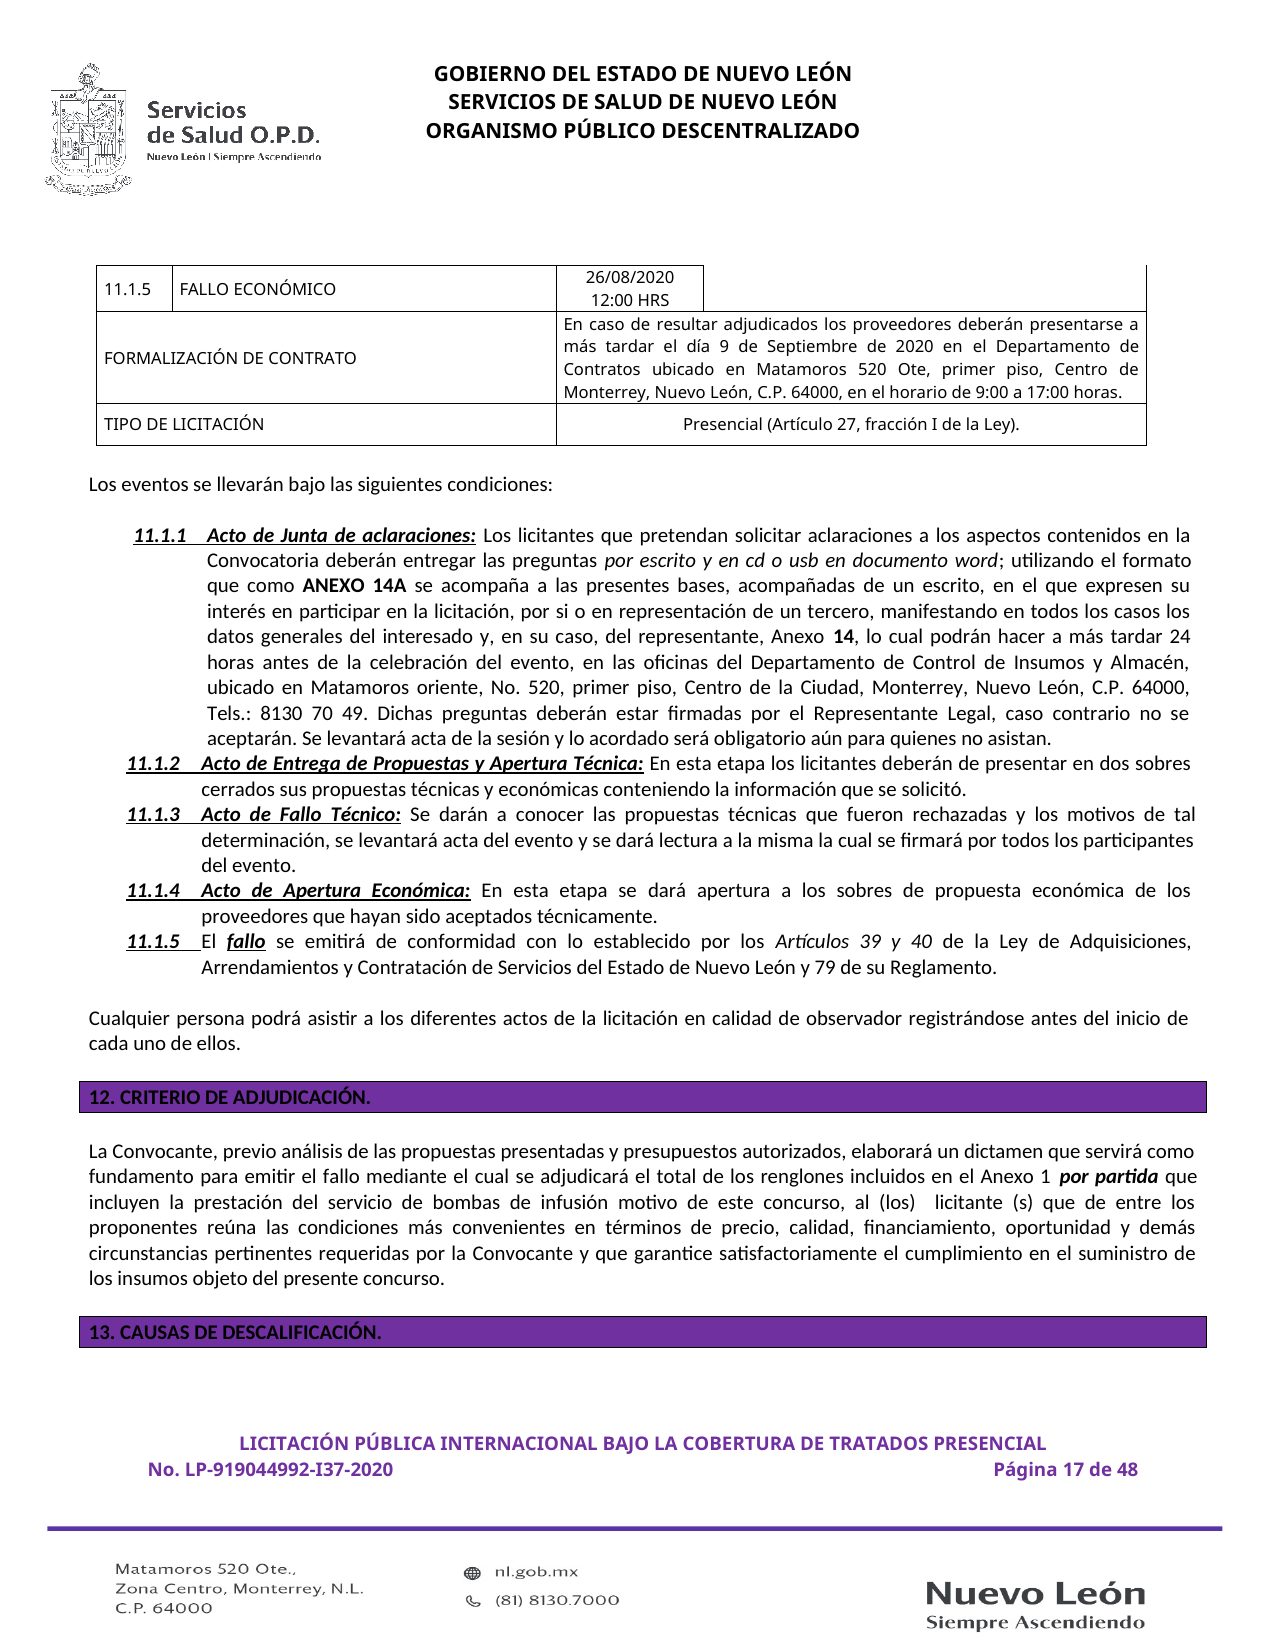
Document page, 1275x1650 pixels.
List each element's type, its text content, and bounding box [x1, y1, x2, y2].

text 12. CRITERIO DE ADJUDICACIÓN. [80, 1082, 1206, 1112]
table_cell FORMALIZACIÓN DE CONTRATO [97, 312, 556, 403]
list Acto de Apertura Económica: En esta etapa se dará apertura a los sobres de propuesta económica de los proveedores que hayan sido aceptados técnicamente. [126, 878, 1192, 928]
picture [42, 1521, 1223, 1639]
list El fallo se emitirá de conformidad con lo establecido por los Artículos 39 y 40 de la Ley de Adquisiciones, Arrendamientos y Contratación de Servicios del Estado de Nuevo León y 79 de su Reglamento. [126, 928, 1192, 979]
table_cell 11.1.5 [97, 266, 172, 311]
table_cell FALLO ECONÓMICO [173, 266, 556, 311]
table_cell En caso de resultar adjudicados los proveedores deberán presentarse a más tardar el día 9 de Septiembre de 2020 en el Departamento de Contratos ubicado en Matamoros 520 Ote, primer piso, Centro de Monterrey, Nuevo León, C.P. 64000, en el horario de 9:00 a 17:00 horas. [557, 312, 1146, 403]
table_cell TIPO DE LICITACIÓN [97, 404, 556, 444]
text 13. CAUSAS DE DESCALIFICACIÓN. [80, 1317, 1206, 1347]
table_cell 26/08/2020 12:00 HRS [557, 266, 703, 311]
text La Convocante, previo análisis de las propuestas presentadas y presupuestos autorizados, elaborará un dictamen que servirá como fundamento para emitir el fallo mediante el cual se adjudicará el total de los renglones incluidos en el Anexo 1 por partida que incluyen la prestación del servicio de bombas de infusión motivo de este concurso, al (los) licitante (s) que de entre los proponentes reúna las condiciones más convenientes en términos de precio, calidad, financiamiento, oportunidad y demás circunstancias pertinentes requeridas por la Convocante y que garantice satisfactoriamente el cumplimiento en el suministro de los insumos objeto del presente concurso. [89, 1138, 1197, 1291]
picture [9, 7, 356, 252]
list Acto de Fallo Técnico: Se darán a conocer las propuestas técnicas que fueron rechazadas y los motivos de tal determinación, se levantará acta del evento y se dará lectura a la misma la cual se firmará por todos los participantes del evento. [126, 801, 1197, 878]
text Los eventos se llevarán bajo las siguientes condiciones: [89, 471, 1192, 496]
text Cualquier persona podrá asistir a los diferentes actos de la licitación en calidad de observador registrándose antes del inicio de cada uno de ellos. [89, 1005, 1192, 1056]
table_cell Presencial (Artículo 27, fracción I de la Ley). [557, 404, 1146, 444]
list Acto de Junta de aclaraciones: Los licitantes que pretendan solicitar aclaraciones a los aspectos contenidos en la Convocatoria deberán entregar las preguntas por escrito y en cd o usb en documento word; utilizando el formato que como ANEXO 14A se acompaña a las presentes bases, acompañadas de un escrito, en el que expresen su interés en participar en la licitación, por si o en representación de un tercero, manifestando en todos los casos los datos generales del interesado y, en su caso, del representante, Anexo 14, lo cual podrán hacer a más tardar 24 horas antes de la celebración del evento, en las oficinas del Departamento de Control de Insumos y Almacén, ubicado en Matamoros oriente, No. 520, primer piso, Centro de la Ciudad, Monterrey, Nuevo León, C.P. 64000, Tels.: 8130 70 49. Dichas preguntas deberán estar firmadas por el Representante Legal, caso contrario no se aceptarán. Se levantará acta de la sesión y lo acordado será obligatorio aún para quienes no asistan. [133, 522, 1192, 751]
list Acto de Entrega de Propuestas y Apertura Técnica: En esta etapa los licitantes deberán de presentar en dos sobres cerrados sus propuestas técnicas y económicas conteniendo la información que se solicitó. [126, 751, 1192, 801]
